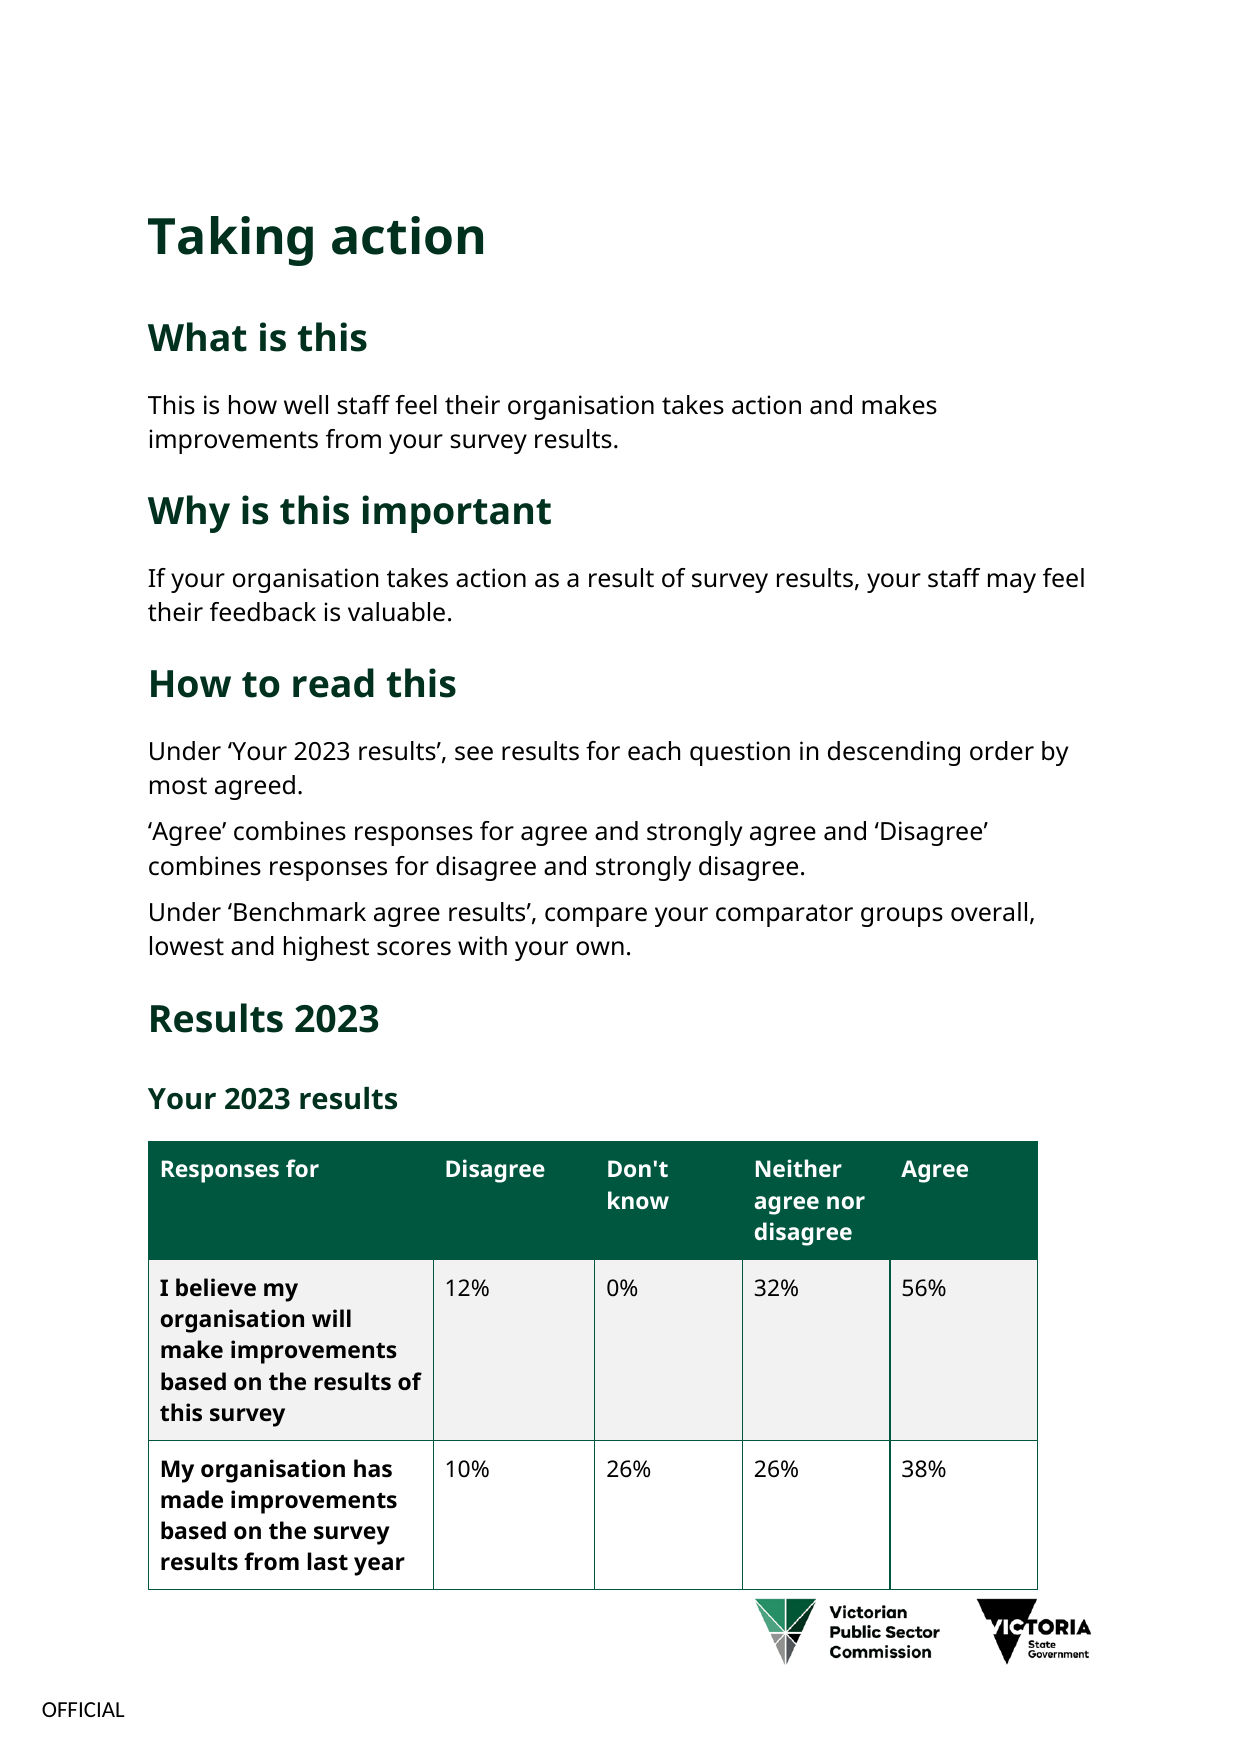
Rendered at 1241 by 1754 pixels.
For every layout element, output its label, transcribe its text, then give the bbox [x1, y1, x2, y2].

text Under ‘Your 2023 results’, see results for each question in descending order by most agreed. [148, 733, 1092, 802]
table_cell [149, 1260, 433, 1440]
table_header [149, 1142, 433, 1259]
picture [754, 1598, 1093, 1666]
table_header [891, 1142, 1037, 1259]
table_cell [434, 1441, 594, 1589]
subtitle Taking action [148, 201, 1092, 269]
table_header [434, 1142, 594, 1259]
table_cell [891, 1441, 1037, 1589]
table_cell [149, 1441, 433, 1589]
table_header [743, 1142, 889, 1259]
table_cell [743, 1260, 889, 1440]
subtitle How to read this [148, 658, 1092, 709]
subtitle Results 2023 [148, 992, 1092, 1043]
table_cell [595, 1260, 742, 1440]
text Under ‘Benchmark agree results’, compare your comparator groups overall, lowest and highest scores with your own. [148, 894, 1092, 963]
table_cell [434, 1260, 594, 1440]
text This is how well staff feel their organisation takes action and makes improvements from your survey results. [148, 387, 1092, 455]
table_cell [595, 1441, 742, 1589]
text If your organisation takes action as a result of survey results, your staff may feel their feedback is valuable. [148, 560, 1092, 628]
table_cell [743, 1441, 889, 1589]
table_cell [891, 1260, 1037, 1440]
subtitle What is this [148, 311, 1092, 362]
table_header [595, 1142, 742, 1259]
text ‘Agree’ combines responses for agree and strongly agree and ‘Disagree’ combines responses for disagree and strongly disagree. [148, 814, 1092, 882]
subtitle Why is this important [148, 484, 1092, 536]
subtitle Your 2023 results [148, 1078, 1092, 1118]
